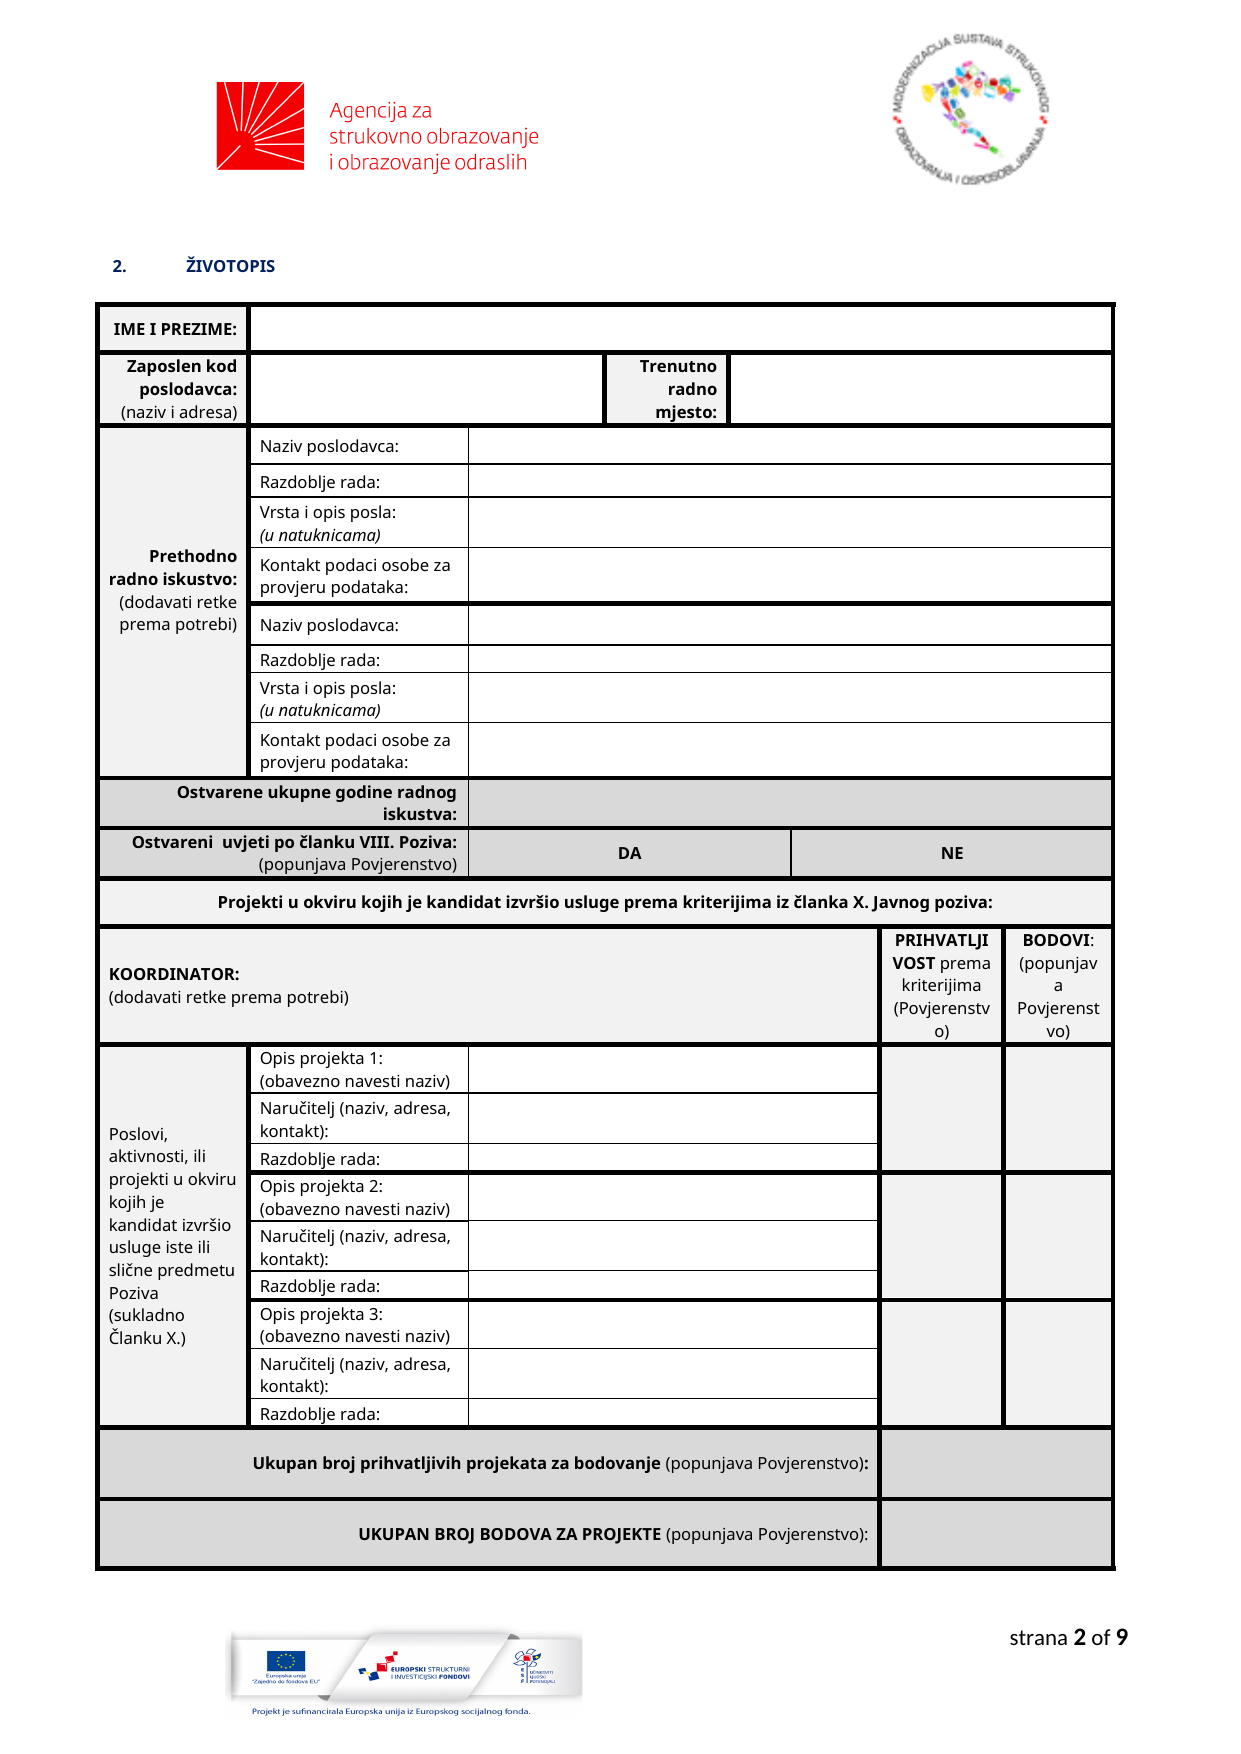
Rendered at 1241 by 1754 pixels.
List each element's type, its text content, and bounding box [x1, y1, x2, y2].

table_cell Opis projekta 2: (obavezno navesti naziv) [251, 1175, 468, 1220]
table_cell [469, 723, 1111, 776]
table_cell [469, 1221, 877, 1270]
table_cell Ukupan broj prihvatljivih projekata za bodovanje (popunjava Povjerenstvo): [100, 1430, 877, 1496]
table_cell [731, 355, 1111, 423]
table_cell [882, 1302, 1001, 1425]
table_header IME I PREZIME: [100, 307, 246, 350]
table_cell [469, 780, 1111, 826]
table_cell Naziv poslodavca: [251, 428, 468, 463]
table_cell [251, 355, 602, 423]
table_cell [1006, 1175, 1111, 1297]
table_cell [882, 1175, 1001, 1297]
table_cell [469, 1349, 877, 1398]
table_cell [882, 1430, 1111, 1496]
table_cell Ostvareni uvjeti po članku VIII. Poziva: (popunjava Povjerenstvo) [100, 830, 468, 876]
table_cell Razdoblje rada: [251, 1144, 468, 1170]
table_cell Naziv poslodavca: [251, 606, 468, 644]
table_cell [1006, 1302, 1111, 1425]
table_cell [469, 1175, 877, 1220]
table_cell Razdoblje rada: [251, 1399, 468, 1425]
table_cell Razdoblje rada: [251, 1272, 468, 1297]
table_cell [469, 465, 1111, 496]
table_cell NE [792, 830, 1111, 876]
table_cell Naručitelj (naziv, adresa, kontakt): [251, 1349, 468, 1398]
table_cell PRIHVATLJIVOST prema kriterijima (Povjerenstvo) [882, 929, 1001, 1042]
table_cell [469, 548, 1111, 601]
table_cell [469, 1047, 877, 1092]
table_cell BODOVI: (popunjava Povjerenstvo) [1006, 929, 1111, 1042]
table_cell DA [469, 830, 790, 876]
picture [187, 52, 566, 199]
table_cell [469, 1271, 877, 1297]
text 2. ŽIVOTOPIS [112, 255, 1128, 278]
table_cell Opis projekta 1: (obavezno navesti naziv) [251, 1047, 468, 1092]
table_cell Trenutno radno mjesto: [607, 355, 726, 423]
table_cell Poslovi, aktivnosti, ili projekti u okviru kojih je kandidat izvršio usluge iste ili slične predmetu Poziva (sukladno Članku X.) [100, 1047, 246, 1425]
table_cell Prethodno radno iskustvo: (dodavati retke prema potrebi) [100, 428, 246, 776]
table_cell Kontakt podaci osobe za provjeru podataka: [251, 723, 468, 776]
table_cell Projekti u okviru kojih je kandidat izvršio usluge prema kriterijima iz članka X. Javnog poziva: [100, 881, 1111, 924]
table_cell Naručitelj (naziv, adresa, kontakt): [251, 1094, 468, 1142]
table_cell Ostvarene ukupne godine radnog iskustva: [100, 780, 468, 826]
table_cell Razdoblje rada: [251, 465, 468, 496]
table_header [251, 307, 1111, 350]
table_cell [469, 606, 1111, 644]
table_cell [469, 1399, 877, 1425]
picture [867, 27, 1067, 206]
table_cell [882, 1047, 1001, 1170]
table_cell [469, 1094, 877, 1142]
table_cell [469, 646, 1111, 672]
table_cell Razdoblje rada: [251, 646, 468, 672]
table_cell Vrsta i opis posla: (u natuknicama) [251, 498, 468, 546]
picture [225, 1624, 583, 1720]
table_cell Zaposlen kod poslodavca: (naziv i adresa) [100, 355, 246, 423]
table_cell [882, 1501, 1111, 1566]
table_cell [469, 1144, 877, 1170]
table_cell KOORDINATOR: (dodavati retke prema potrebi) [100, 929, 877, 1042]
table_cell Kontakt podaci osobe za provjeru podataka: [251, 548, 468, 601]
table_cell [469, 428, 1111, 463]
table_cell UKUPAN BROJ BODOVA ZA PROJEKTE (popunjava Povjerenstvo): [100, 1501, 877, 1566]
table_cell [1006, 1047, 1111, 1170]
table_cell Naručitelj (naziv, adresa, kontakt): [251, 1222, 468, 1270]
table_cell Opis projekta 3: (obavezno navesti naziv) [251, 1302, 468, 1347]
table_cell [469, 673, 1111, 722]
table_cell [469, 1302, 877, 1347]
table_cell Vrsta i opis posla: (u natuknicama) [251, 673, 468, 722]
table_cell [469, 498, 1111, 546]
